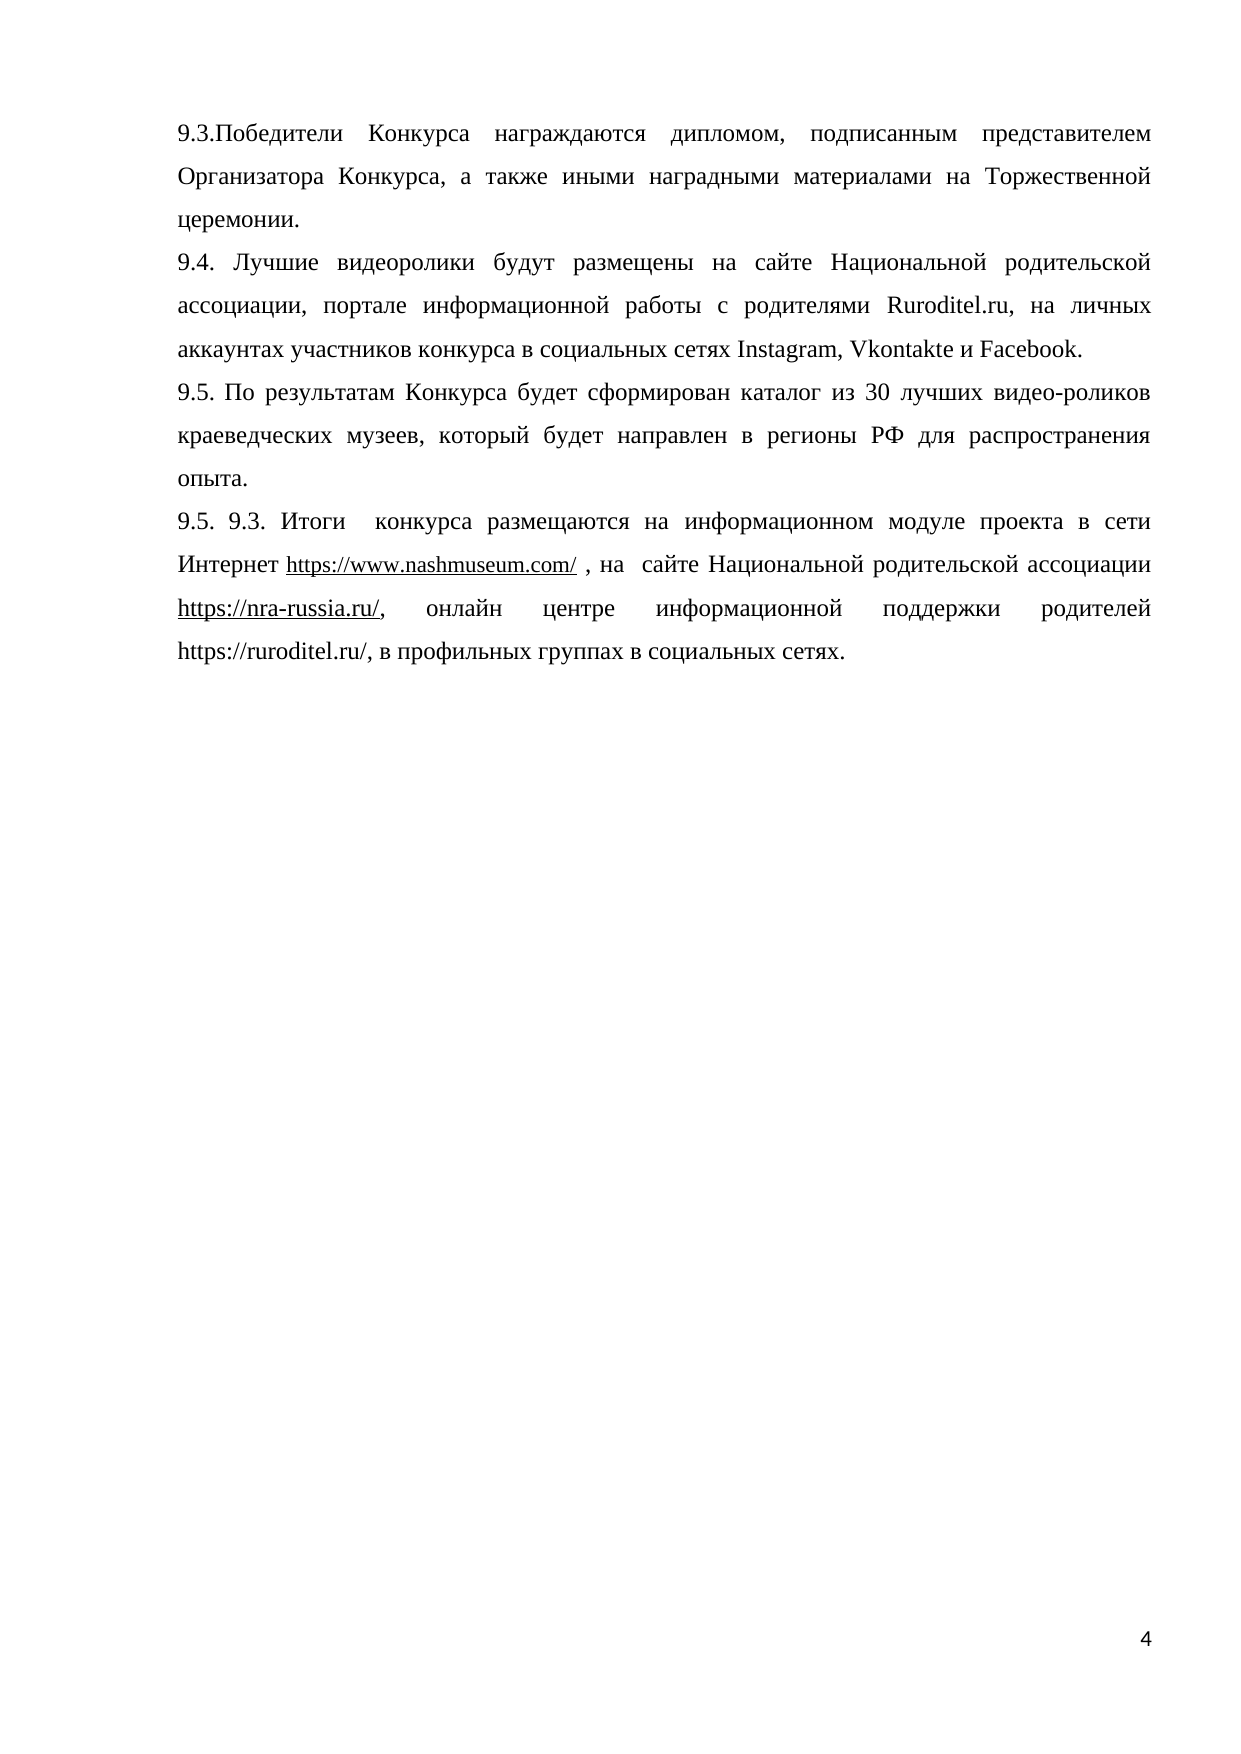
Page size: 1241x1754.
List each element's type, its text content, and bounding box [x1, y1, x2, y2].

text 9.5. По результатам Конкурса будет сформирован каталог из 30 лучших видео-роликов краеведческих музеев, который будет направлен в регионы РФ для распространения опыта. [177, 377, 1152, 492]
text 9.3.Победители Конкурса награждаются дипломом, подписанным представителем Организатора Конкурса, а также иными наградными материалами на Торжественной церемонии. [177, 118, 1152, 233]
text 9.5. 9.3. Итоги конкурса размещаются на информационном модуле проекта в сети Интернет https://www.nashmuseum.com/ , на сайте Национальной родительской ассоциации https://nra-russia.ru/, онлайн центре информационной поддержки родителей https://ruroditel.ru/, в профильных группах в социальных сетях. [177, 506, 1152, 665]
text 9.4. Лучшие видеоролики будут размещены на сайте Национальной родительской ассоциации, портале информационной работы с родителями Ruroditel.ru, на личных аккаунтах участников конкурса в социальных сетях Instagram, Vkontakte и Facebook. [177, 247, 1152, 362]
